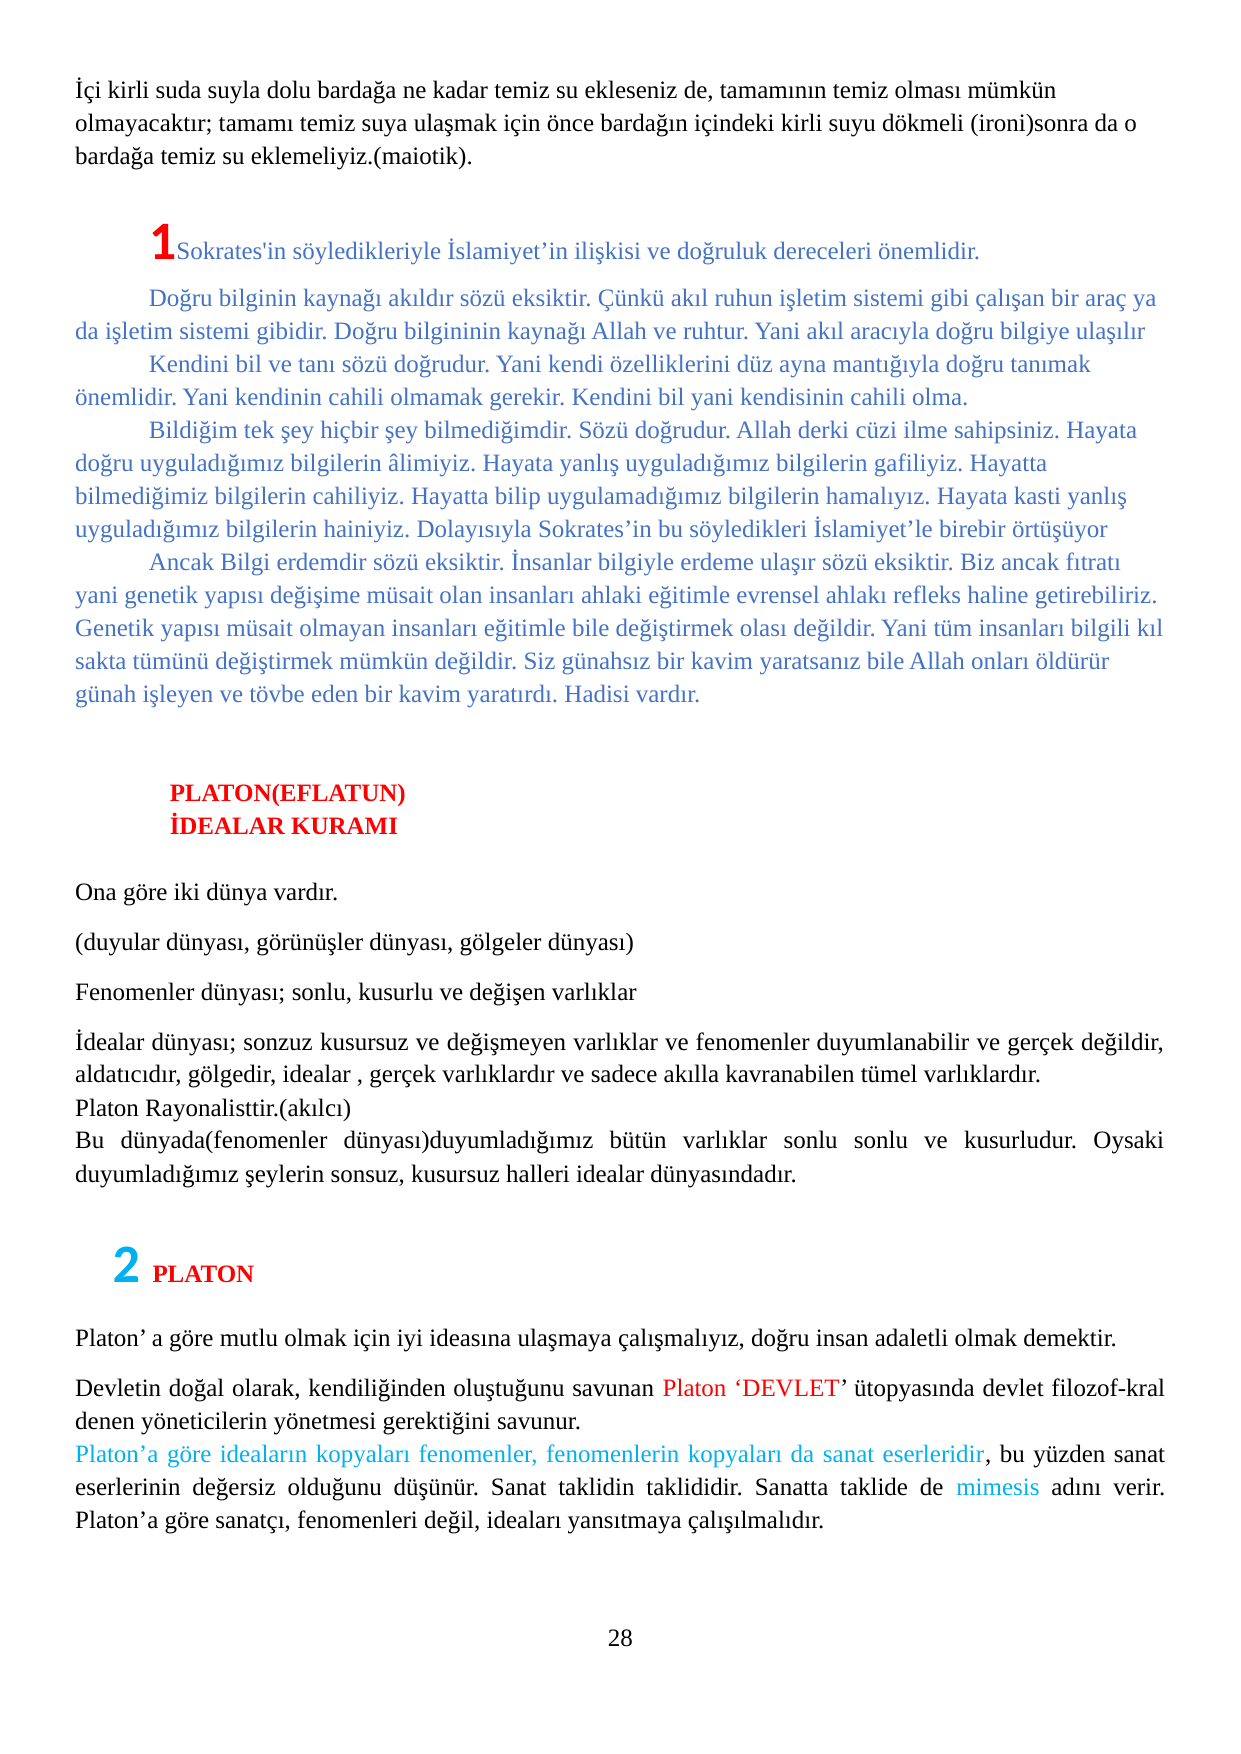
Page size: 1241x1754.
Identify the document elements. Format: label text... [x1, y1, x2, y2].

text Platon Rayonalisttir.(akılcı) [75, 1093, 1165, 1121]
text Fenomenler dünyası; sonlu, kusurlu ve değişen varlıklar [75, 977, 1165, 1006]
text 1Sokrates'in söyledikleriyle İslamiyet’in ilişkisi ve doğruluk dereceleri önemlidir. [75, 207, 1165, 273]
text Platon’a göre ideaların kopyaları fenomenler, fenomenlerin kopyaları da sanat eserleridir, bu yüzden sanat eserlerinin değersiz olduğunu düşünür. Sanat taklidin taklididir. Sanatta taklide de mimesis adını verir. Platon’a göre sanatçı, fenomenleri değil, ideaları yansıtmaya çalışılmalıdır. [75, 1439, 1165, 1533]
text Doğru bilginin kaynağı akıldır sözü eksiktir. Çünkü akıl ruhun işletim sistemi gibi çalışan bir araç ya da işletim sistemi gibidir. Doğru bilgininin kaynağı Allah ve ruhtur. Yani akıl aracıyla doğru bilgiye ulaşılır [75, 283, 1165, 345]
text PLATON(EFLATUN) İDEALAR KURAMI [169, 778, 1165, 840]
text 2 platon [112, 1192, 1165, 1296]
text İdealar dünyası; sonzuz kusursuz ve değişmeyen varlıklar ve fenomenler duyumlanabilir ve gerçek değildir, aldatıcıdır, gölgedir, idealar , gerçek varlıklardır ve sadece akılla kavranabilen tümel varlıklardır. [75, 1027, 1165, 1088]
text Kendini bil ve tanı sözü doğrudur. Yani kendi özelliklerini düz ayna mantığıyla doğru tanımak önemlidir. Yani kendinin cahili olmamak gerekir. Kendini bil yani kendisinin cahili olma. [75, 349, 1165, 411]
text İçi kirli suda suyla dolu bardağa ne kadar temiz su ekleseniz de, tamamının temiz olması mümkün olmayacaktır; tamamı temiz suya ulaşmak için önce bardağın içindeki kirli suyu dökmeli (ironi)sonra da o bardağa temiz su eklemeliyiz.(maiotik). [75, 75, 1165, 170]
text Bildiğim tek şey hiçbir şey bilmediğimdir. Sözü doğrudur. Allah derki cüzi ilme sahipsiniz. Hayata doğru uyguladığımız bilgilerin âlimiyiz. Hayata yanlış uyguladığımız bilgilerin gafiliyiz. Hayatta bilmediğimiz bilgilerin cahiliyiz. Hayatta bilip uygulamadığımız bilgilerin hamalıyız. Hayata kasti yanlış uyguladığımız bilgilerin hainiyiz. Dolayısıyla Sokrates’in bu söyledikleri İslamiyet’le birebir örtüşüyor Ancak Bilgi erdemdir sözü eksiktir. İnsanlar bilgiyle erdeme ulaşır sözü eksiktir. Biz ancak fıtratı yani genetik yapısı değişime müsait olan insanları ahlaki eğitimle evrensel ahlakı refleks haline getirebiliriz. Genetik yapısı müsait olmayan insanları eğitimle bile değiştirmek olası değildir. Yani tüm insanları bilgili kıl sakta tümünü değiştirmek mümkün değildir. Siz günahsız bir kavim yaratsanız bile Allah onları öldürür günah işleyen ve tövbe eden bir kavim yaratırdı. Hadisi vardır. [75, 415, 1165, 708]
text Ona göre iki dünya vardır. [75, 877, 1165, 906]
text (duyular dünyası, görünüşler dünyası, gölgeler dünyası) [75, 927, 1165, 956]
text Bu dünyada(fenomenler dünyası)duyumladığımız bütün varlıklar sonlu sonlu ve kusurludur. Oysaki duyumladığımız şeylerin sonsuz, kusursuz halleri idealar dünyasındadır. [75, 1126, 1165, 1187]
text Devletin doğal olarak, kendiliğinden oluştuğunu savunan Platon ‘DEVLET’ ütopyasında devlet filozof-kral denen yöneticilerin yönetmesi gerektiğini savunur. [75, 1373, 1165, 1434]
text Platon’ a göre mutlu olmak için iyi ideasına ulaşmaya çalışmalıyız, doğru insan adaletli olmak demektir. [75, 1323, 1165, 1352]
